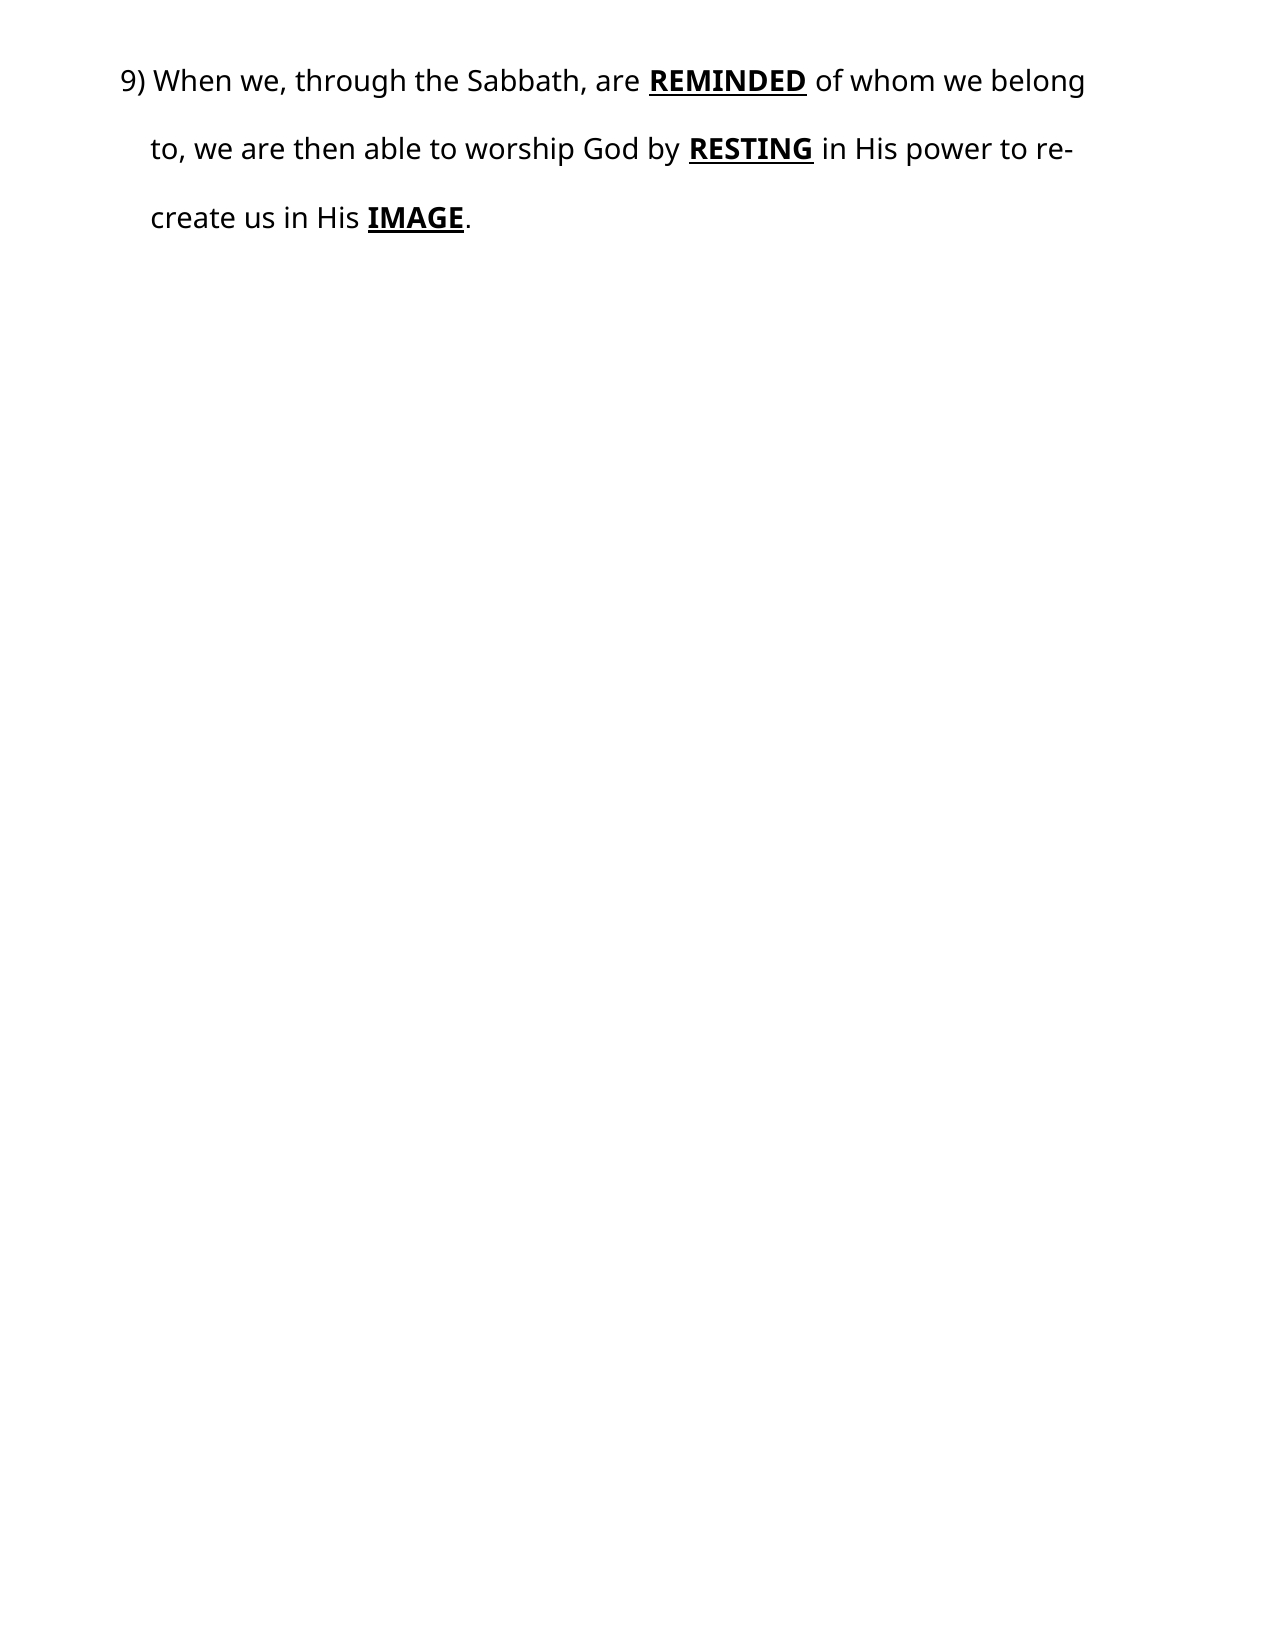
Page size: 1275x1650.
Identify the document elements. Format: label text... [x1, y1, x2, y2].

text to, we are then able to worship God by RESTING in His power to re- [120, 128, 1155, 168]
text create us in His IMAGE. [120, 197, 1155, 237]
text 9) When we, through the Sabbath, are REMINDED of whom we belong [120, 60, 1155, 100]
